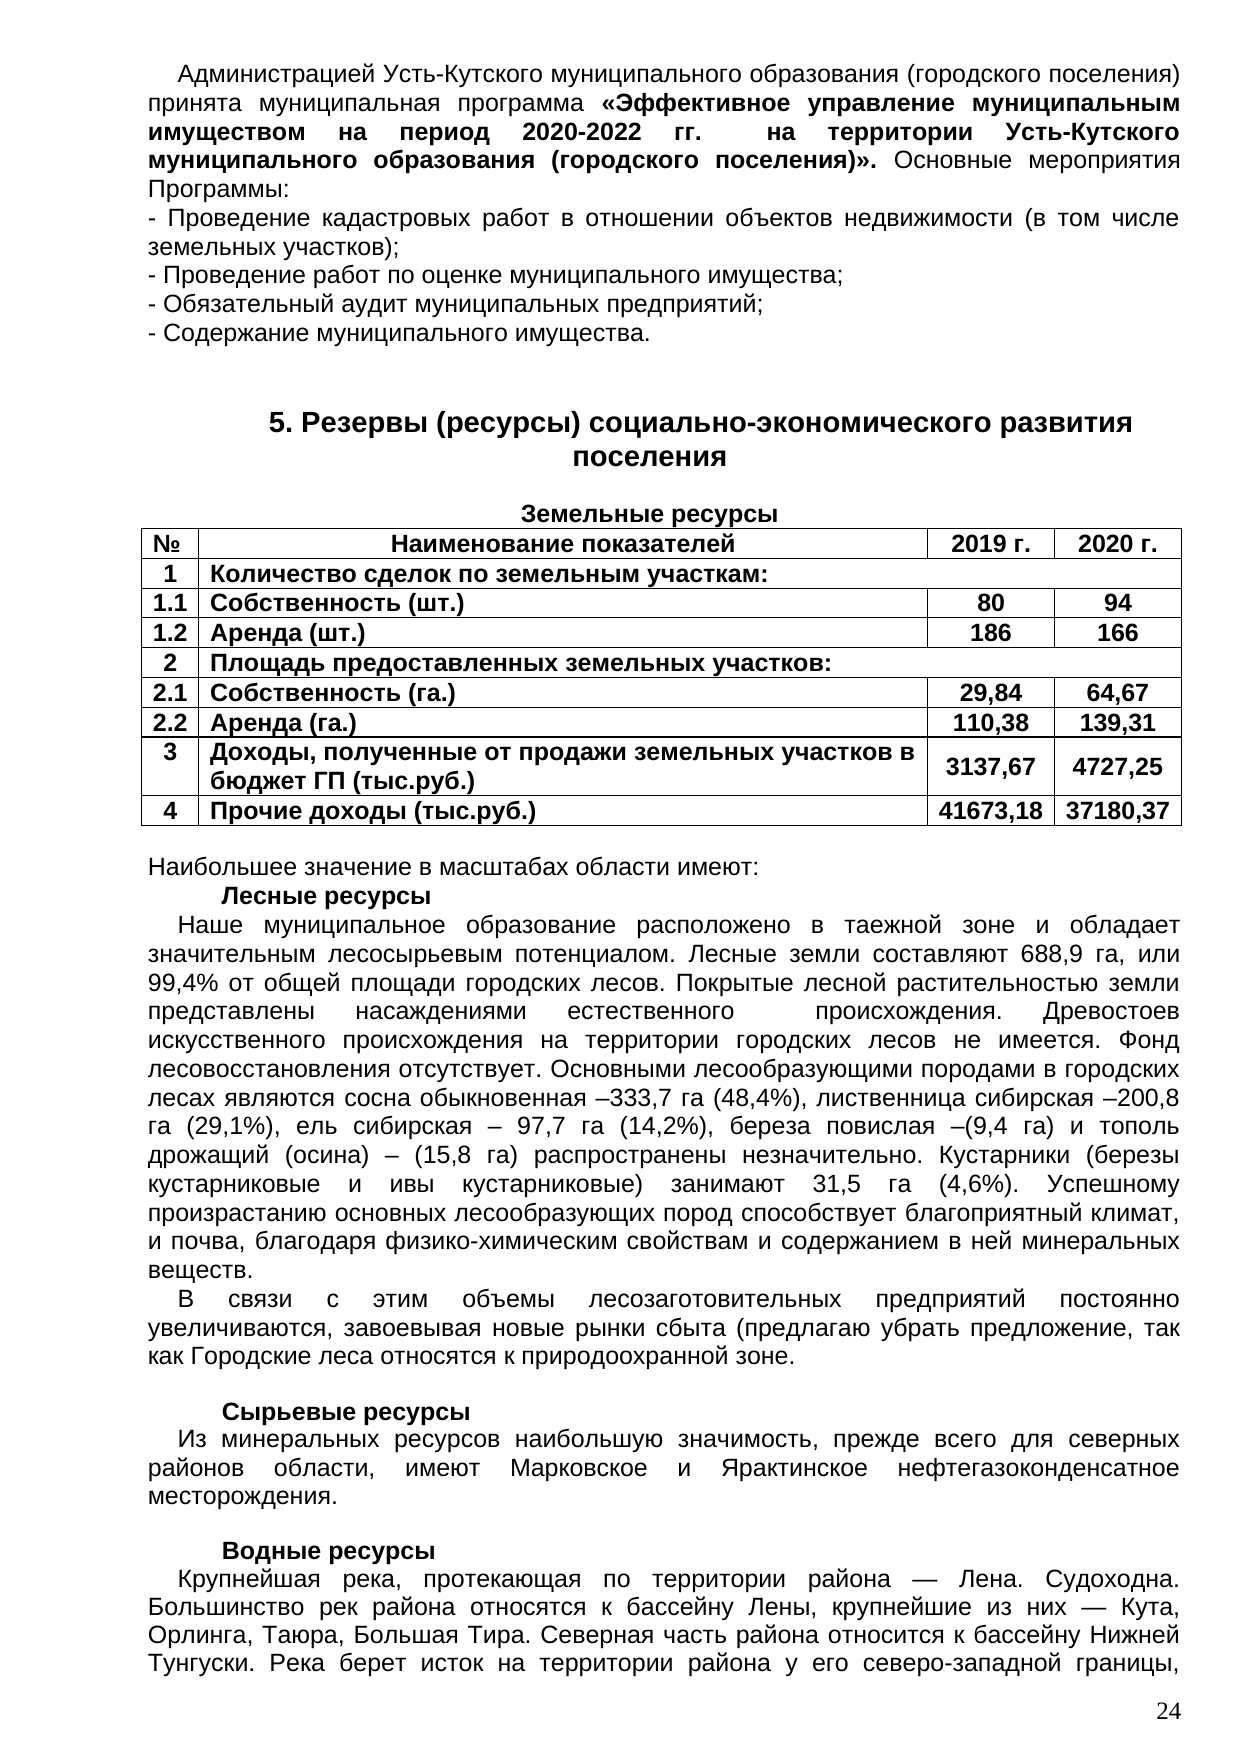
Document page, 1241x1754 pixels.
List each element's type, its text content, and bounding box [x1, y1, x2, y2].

table_cell 29,84 [928, 678, 1054, 707]
table_cell Собственность (га.) [199, 678, 927, 707]
text - Обязательный аудит муниципальных предприятий; [148, 289, 1181, 318]
text Наибольшее значение в масштабах области имеют: [148, 853, 1181, 881]
table_cell Аренда (шт.) [199, 618, 927, 647]
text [148, 1565, 1181, 1677]
table_header 2020 г. [1055, 529, 1181, 558]
table_cell Количество сделок по земельным участкам: [199, 559, 1181, 587]
table_cell 186 [928, 618, 1054, 647]
table_cell 2.2 [142, 708, 198, 736]
table_header № [142, 529, 198, 558]
table_cell 4 [142, 796, 198, 825]
table_cell 3137,67 [928, 738, 1054, 795]
text - Содержание муниципального имущества. [148, 318, 1181, 347]
table_cell 94 [1055, 589, 1181, 617]
table_cell 139,31 [1055, 708, 1181, 736]
text Наше муниципальное образование расположено в таежной зоне и обладает значительным лесосырьевым потенциалом. Лесные земли составляют 688,9 га, или 99,4% от общей площади городских лесов. Покрытые лесной растительностью земли представлены насаждениями естественного происхождения. Древостоев искусственного происхождения на территории городских лесов не имеется. Фонд лесовосстановления отсутствует. Основными лесообразующими породами в городских лесах являются сосна обыкновенная –333,7 га (48,4%), лиственница сибирская –200,8 га (29,1%), ель сибирская – 97,7 га (14,2%), береза повислая –(9,4 га) и тополь дрожащий (осина) – (15,8 га) распространены незначительно. Кустарники (березы кустарниковые и ивы кустарниковые) занимают 31,5 га (4,6%). Успешному произрастанию основных лесообразующих пород способствует благоприятный климат, и почва, благодаря физико-химическим свойствам и содержанием в ней минеральных веществ. [148, 910, 1181, 1284]
table_cell Прочие доходы (тыс.руб.) [199, 796, 927, 825]
table_cell 64,67 [1055, 678, 1181, 707]
table_cell Доходы, полученные от продажи земельных участков в бюджет ГП (тыс.руб.) [199, 738, 927, 795]
table_cell Аренда (га.) [199, 708, 927, 736]
text Сырьевые ресурсы [192, 1398, 1181, 1426]
table_cell 1 [142, 559, 198, 587]
table_cell 80 [928, 589, 1054, 617]
text Земельные ресурсы [118, 500, 1181, 528]
table_cell 3 [142, 738, 198, 795]
table_cell 37180,37 [1055, 796, 1181, 825]
table_cell 4727,25 [1055, 738, 1181, 795]
table_header Наименование показателей [199, 529, 927, 558]
text - Проведение кадастровых работ в отношении объектов недвижимости (в том числе земельных участков); [148, 203, 1181, 260]
text Водные ресурсы [222, 1537, 1181, 1565]
table_cell 1.2 [142, 618, 198, 647]
table_cell Площадь предоставленных земельных участков: [199, 648, 1181, 677]
text - Проведение работ по оценке муниципального имущества; [148, 260, 1181, 289]
table_cell 41673,18 [928, 796, 1054, 825]
table_cell 2 [142, 648, 198, 677]
table_cell 166 [1055, 618, 1181, 647]
table_cell 110,38 [928, 708, 1054, 736]
text Лесные ресурсы [148, 881, 1181, 910]
text Из минеральных ресурсов наибольшую значимость, прежде всего для северных районов области, имеют Марковское и Ярактинское нефтегазоконденсатное месторождения. [148, 1426, 1181, 1509]
table_header 2019 г. [928, 529, 1054, 558]
text Администрацией Усть-Кутского муниципального образования (городского поселения) принята муниципальная программа «Эффективное управление муниципальным имуществом на период 2020-2022 гг. на территории Усть-Кутского муниципального образования (городского поселения)». Основные мероприятия Программы: [148, 59, 1181, 203]
text 5. Резервы (ресурсы) социально-экономического развития поселения [118, 405, 1181, 472]
table_cell 2.1 [142, 678, 198, 707]
table_cell Собственность (шт.) [199, 589, 927, 617]
text В связи с этим объемы лесозаготовительных предприятий постоянно увеличиваются, завоевывая новые рынки сбыта (предлагаю убрать предложение, так как Городские леса относятся к природоохранной зоне. [148, 1284, 1181, 1370]
table_cell 1.1 [142, 589, 198, 617]
